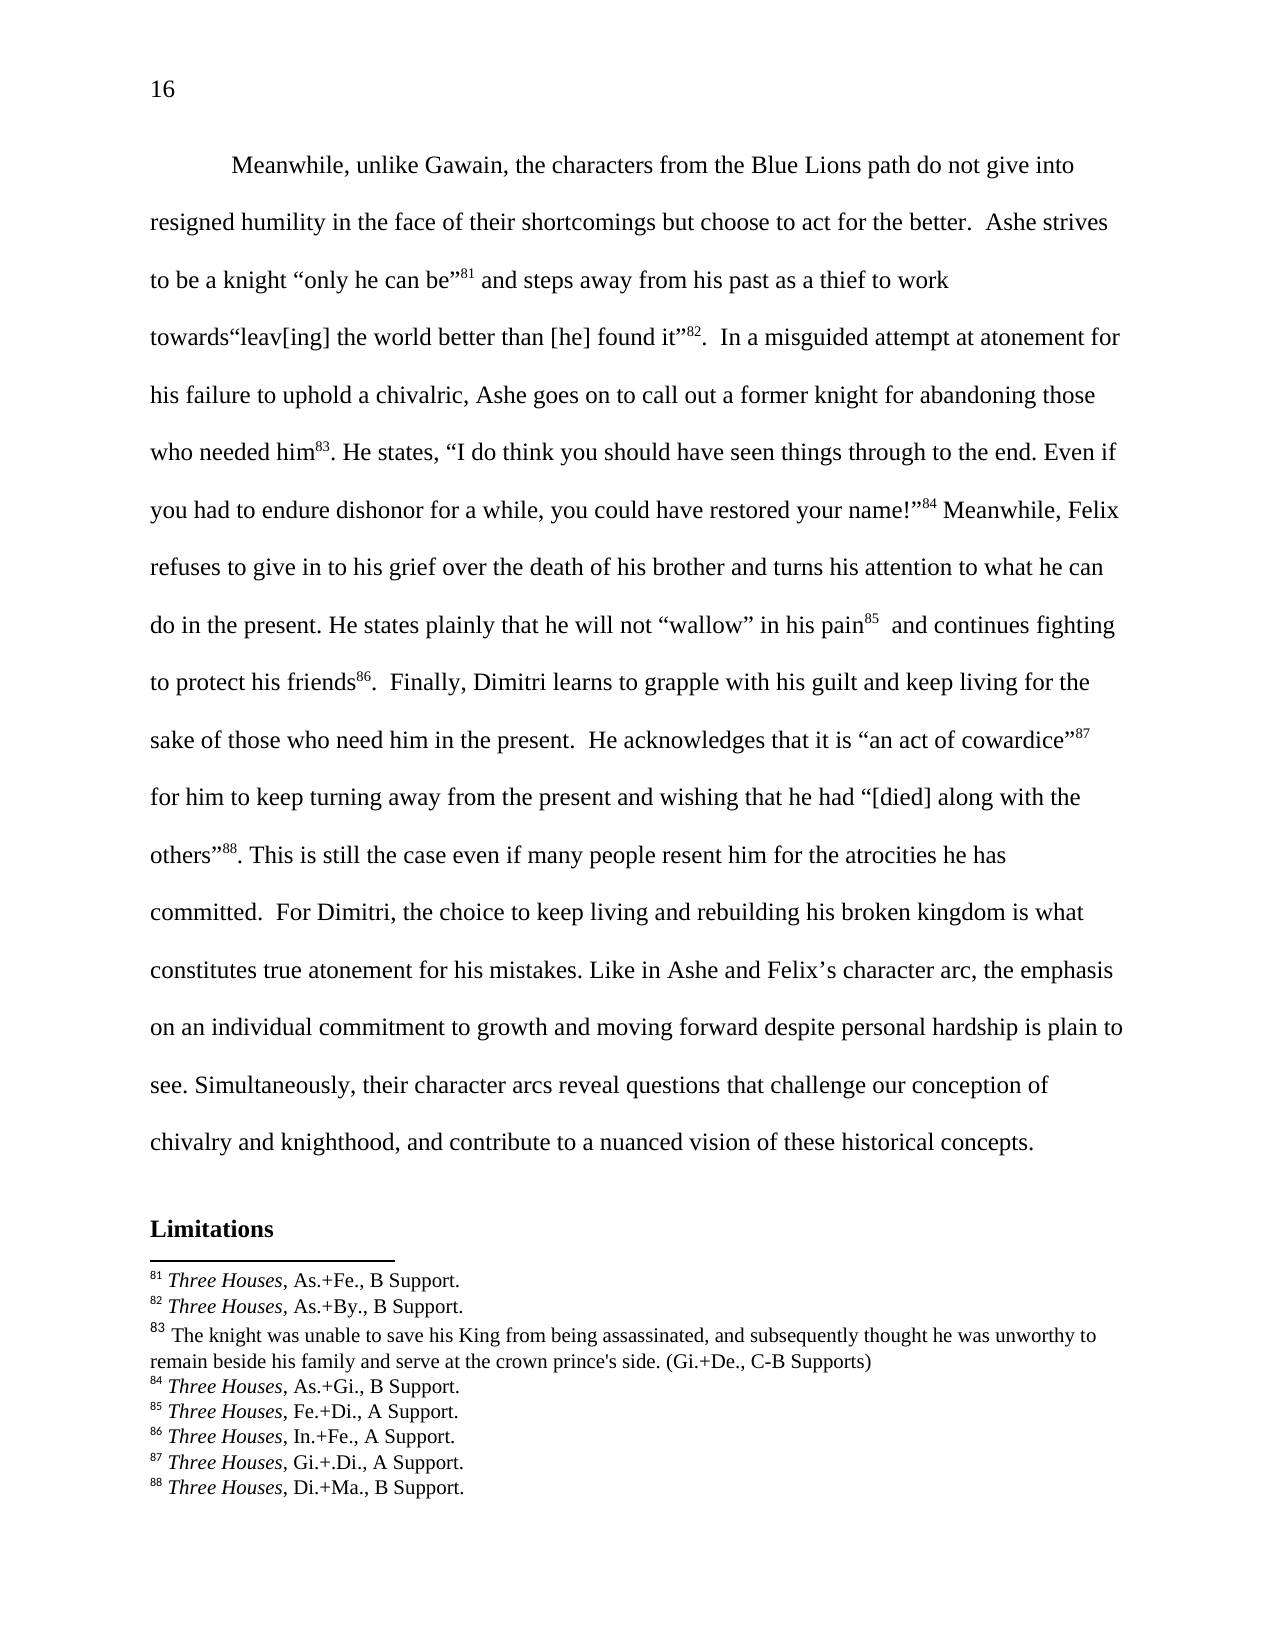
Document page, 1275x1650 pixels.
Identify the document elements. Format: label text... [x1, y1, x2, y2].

text Limitations [150, 1214, 1125, 1242]
text Meanwhile, unlike Gawain, the characters from the Blue Lions path do not give into resigned humility in the face of their shortcomings but choose to act for the better. Ashe strives to be a knight “only he can be” and steps away from his past as a thief to work towards“leav[ing] the world better than [he] found it”. In a misguided attempt at atonement for his failure to uphold a chivalric, Ashe goes on to call out a former knight for abandoning those who needed him. He states, “I do think you should have seen things through to the end. Even if you had to endure dishonor for a while, you could have restored your name!” Meanwhile, Felix refuses to give in to his grief over the death of his brother and turns his attention to what he can do in the present. He states plainly that he will not “wallow” in his pain and continues fighting to protect his friends. Finally, Dimitri learns to grapple with his guilt and keep living for the sake of those who need him in the present. He acknowledges that it is “an act of cowardice” for him to keep turning away from the present and wishing that he had “[died] along with the others”. This is still the case even if many people resent him for the atrocities he has committed. For Dimitri, the choice to keep living and rebuilding his broken kingdom is what constitutes true atonement for his mistakes. Like in Ashe and Felix’s character arc, the emphasis on an individual commitment to growth and moving forward despite personal hardship is plain to see. Simultaneously, their character arcs reveal questions that challenge our conception of chivalry and knighthood, and contribute to a nuanced vision of these historical concepts. [150, 150, 1125, 1156]
